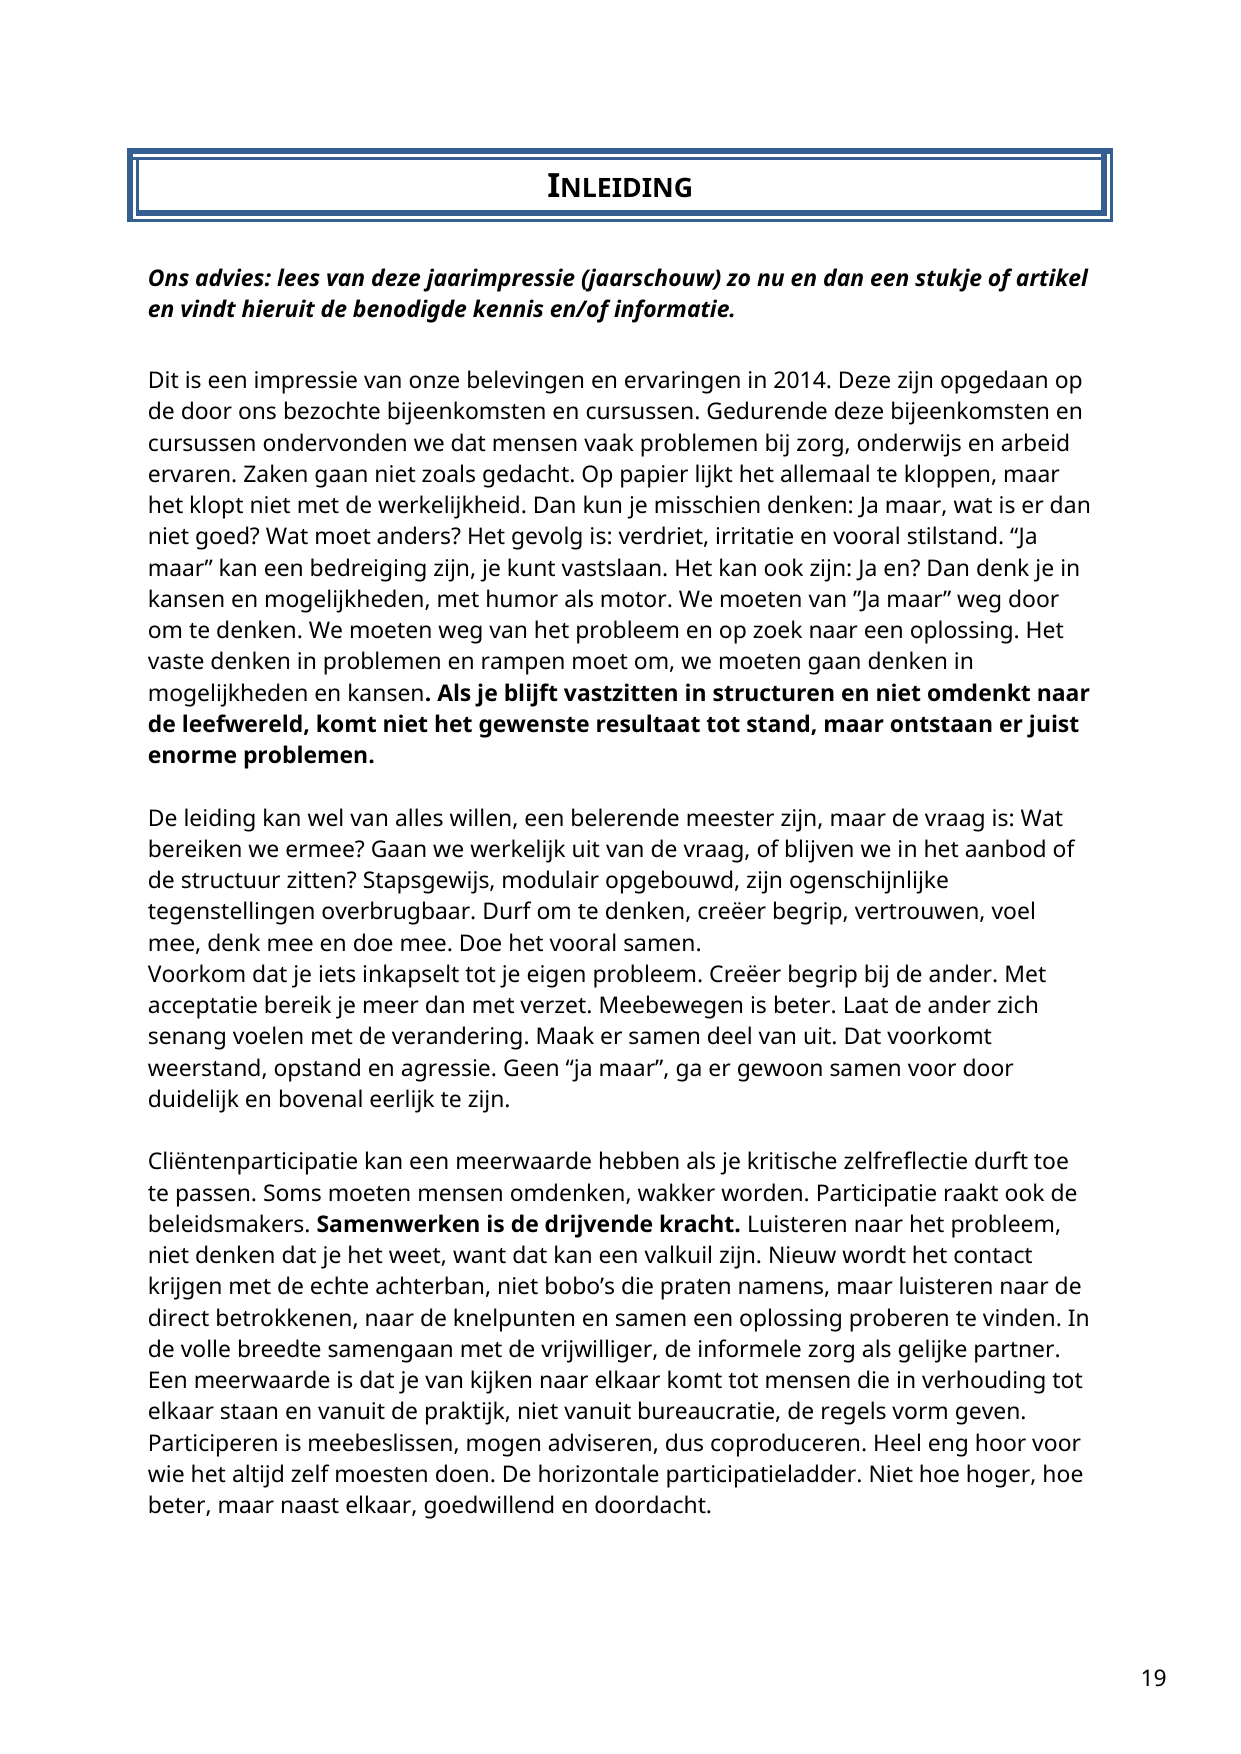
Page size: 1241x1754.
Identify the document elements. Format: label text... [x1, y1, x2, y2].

subtitle Inleiding [133, 154, 1110, 219]
text Ons advies: lees van deze jaarimpressie (jaarschouw) zo nu en dan een stukje of artikel en vindt hieruit de benodigde kennis en/of informatie. [148, 262, 1093, 324]
text De leiding kan wel van alles willen, een belerende meester zijn, maar de vraag is: Wat bereiken we ermee? Gaan we werkelijk uit van de vraag, of blijven we in het aanbod of de structuur zitten? Stapsgewijs, modulair opgebouwd, zijn ogenschijnlijke tegenstellingen overbrugbaar. Durf om te denken, creëer begrip, vertrouwen, voel mee, denk mee en doe mee. Doe het vooral samen. [148, 802, 1093, 958]
text Een meerwaarde is dat je van kijken naar elkaar komt tot mensen die in verhouding tot elkaar staan en vanuit de praktijk, niet vanuit bureaucratie, de regels vorm geven. Participeren is meebeslissen, mogen adviseren, dus coproduceren. Heel eng hoor voor wie het altijd zelf moesten doen. De horizontale participatieladder. Niet hoe hoger, hoe beter, maar naast elkaar, goedwillend en doordacht. [148, 1364, 1093, 1520]
text Voorkom dat je iets inkapselt tot je eigen probleem. Creëer begrip bij de ander. Met acceptatie bereik je meer dan met verzet. Meebewegen is beter. Laat de ander zich senang voelen met de verandering. Maak er samen deel van uit. Dat voorkomt weerstand, opstand en agressie. Geen “ja maar”, ga er gewoon samen voor door duidelijk en bovenal eerlijk te zijn. [148, 958, 1093, 1114]
text Cliëntenparticipatie kan een meerwaarde hebben als je kritische zelfreflectie durft toe te passen. Soms moeten mensen omdenken, wakker worden. Participatie raakt ook de beleidsmakers. Samenwerken is de drijvende kracht. Luisteren naar het probleem, niet denken dat je het weet, want dat kan een valkuil zijn. Nieuw wordt het contact krijgen met de echte achterban, niet bobo’s die praten namens, maar luisteren naar de direct betrokkenen, naar de knelpunten en samen een oplossing proberen te vinden. In de volle breedte samengaan met de vrijwilliger, de informele zorg als gelijke partner. [148, 1145, 1093, 1364]
text Dit is een impressie van onze belevingen en ervaringen in 2014. Deze zijn opgedaan op de door ons bezochte bijeenkomsten en cursussen. Gedurende deze bijeenkomsten en cursussen ondervonden we dat mensen vaak problemen bij zorg, onderwijs en arbeid ervaren. Zaken gaan niet zoals gedacht. Op papier lijkt het allemaal te kloppen, maar het klopt niet met de werkelijkheid. Dan kun je misschien denken: Ja maar, wat is er dan niet goed? Wat moet anders? Het gevolg is: verdriet, irritatie en vooral stilstand. “Ja maar” kan een bedreiging zijn, je kunt vastslaan. Het kan ook zijn: Ja en? Dan denk je in kansen en mogelijkheden, met humor als motor. We moeten van ”Ja maar” weg door om te denken. We moeten weg van het probleem en op zoek naar een oplossing. Het vaste denken in problemen en rampen moet om, we moeten gaan denken in mogelijkheden en kansen. Als je blijft vastzitten in structuren en niet omdenkt naar de leefwereld, komt niet het gewenste resultaat tot stand, maar ontstaan er juist enorme problemen. [148, 364, 1093, 770]
